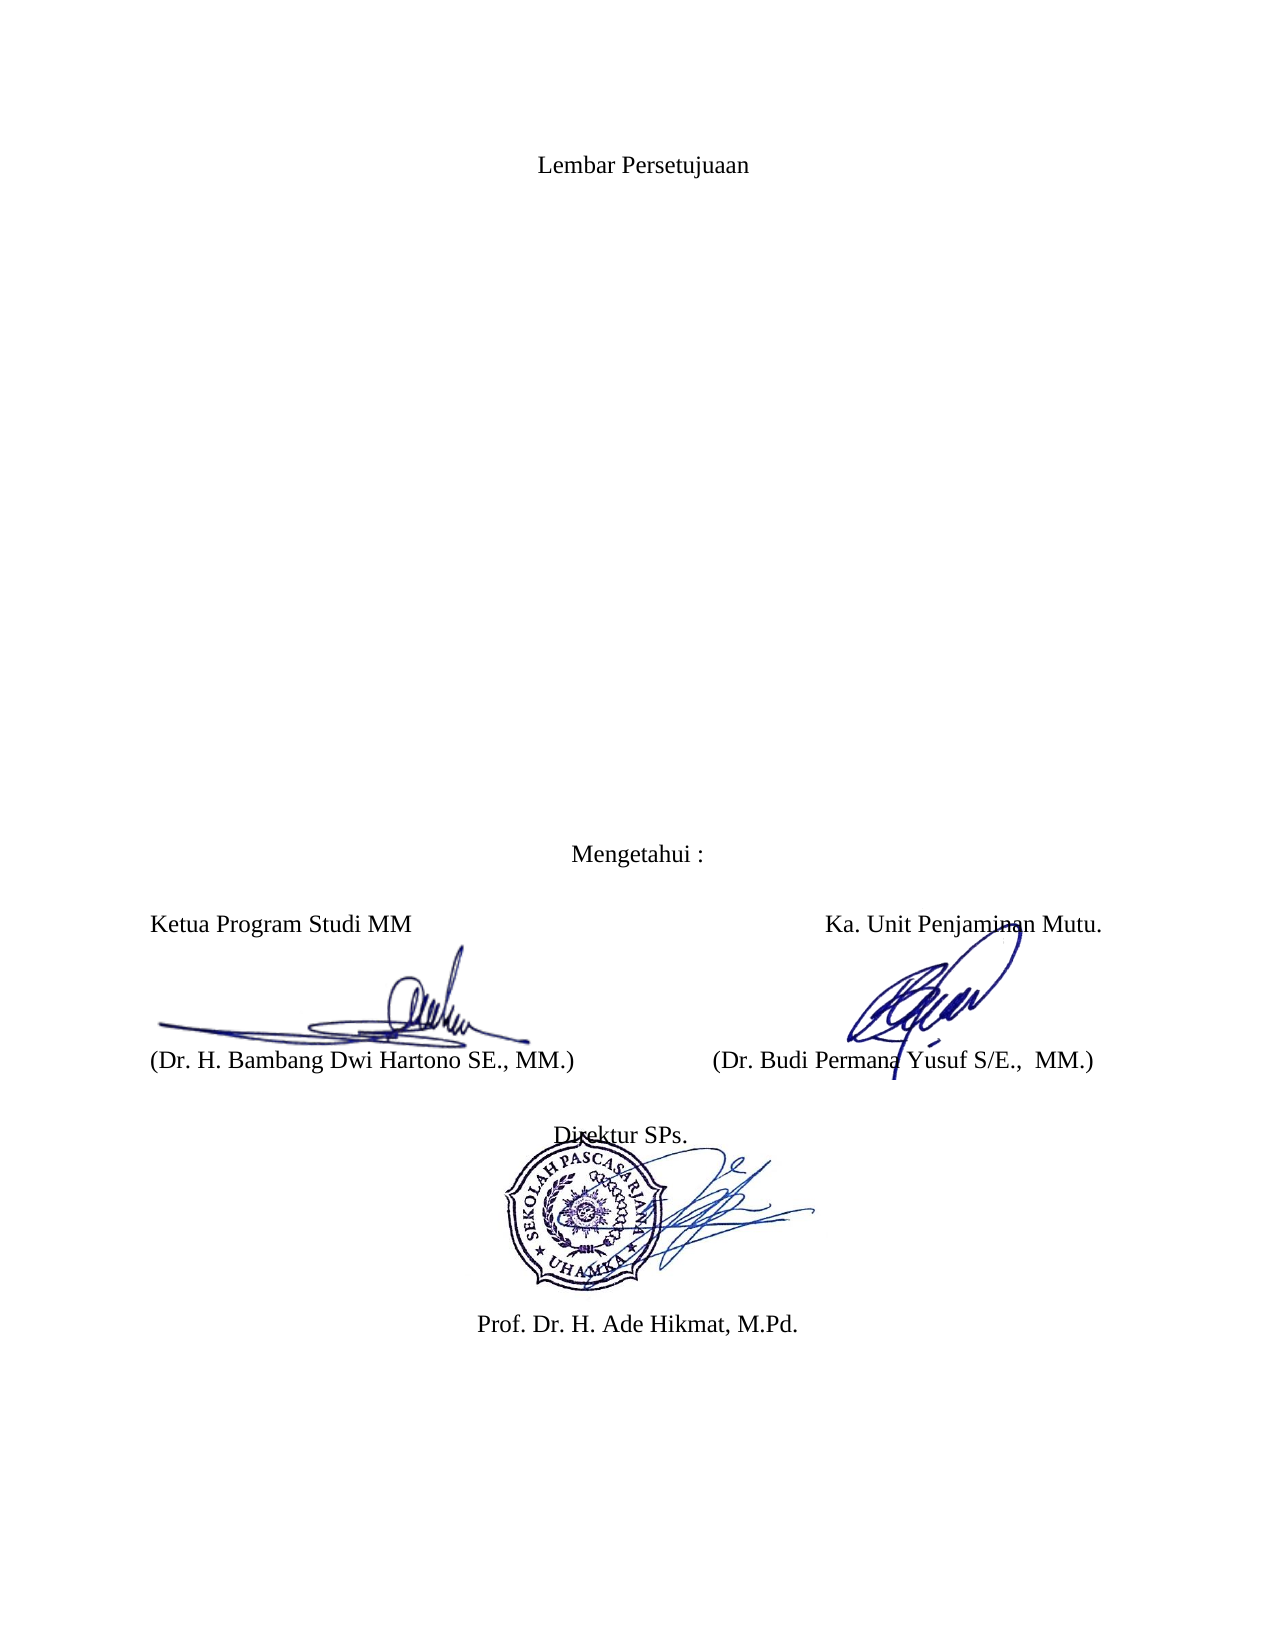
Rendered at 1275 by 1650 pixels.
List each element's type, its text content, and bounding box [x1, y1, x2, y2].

picture [823, 938, 1053, 1046]
text Mengetahui : [150, 839, 1125, 868]
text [150, 1309, 1125, 1338]
picture [465, 1111, 838, 1309]
text Ketua Program Studi MM Ka. Unit Penjaminan Mutu. [150, 909, 1125, 938]
text Lembar Persetujuaan [150, 150, 1125, 179]
picture [823, 1074, 1053, 1080]
text Direktur SPs. [553, 1121, 1125, 1149]
picture [150, 938, 536, 1046]
text (Dr. H. Bambang Dwi Hartono SE., MM.) (Dr. Budi Permana Yusuf S/E., MM.) [150, 1046, 1125, 1074]
